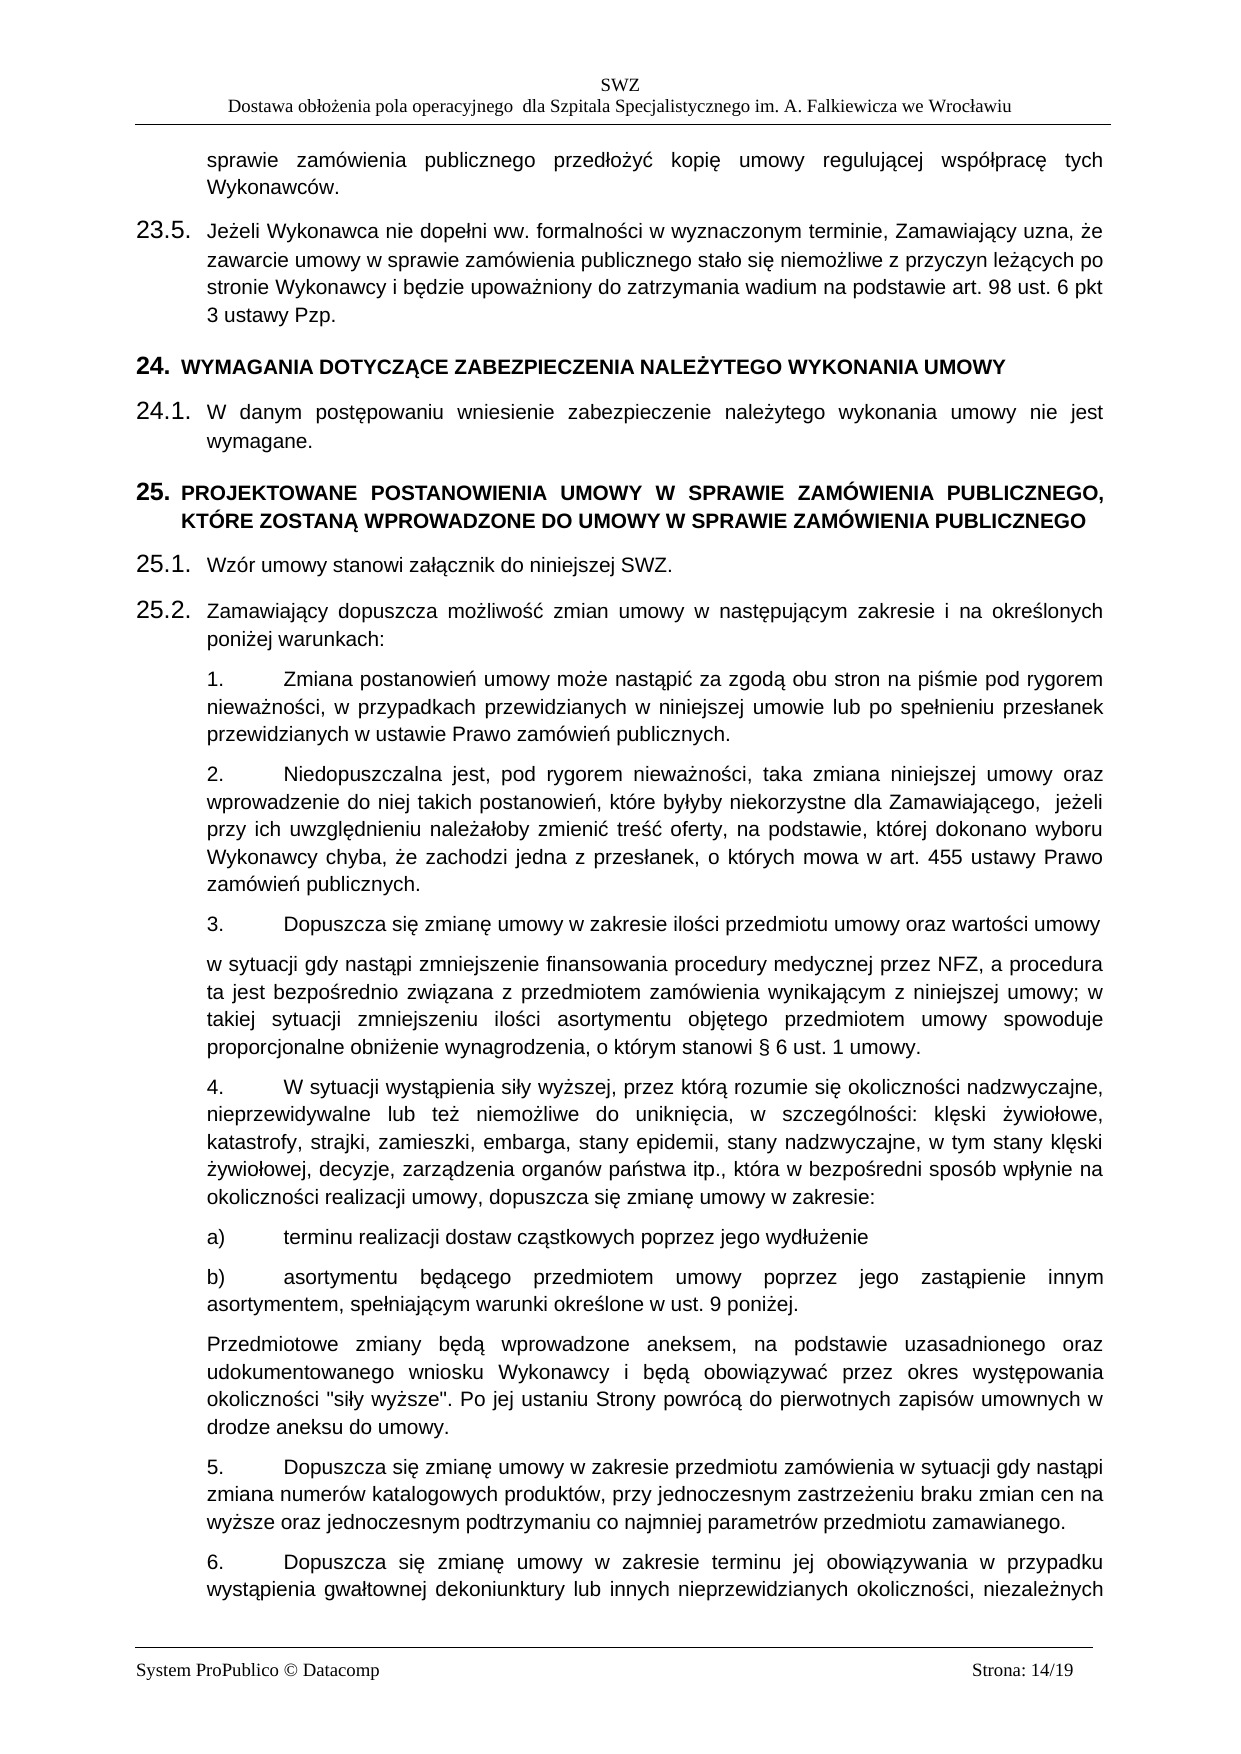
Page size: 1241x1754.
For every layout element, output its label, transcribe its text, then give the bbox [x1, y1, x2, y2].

subtitle b) asortymentu będącego przedmiotem umowy poprzez jego zastąpienie innym asortymentem, spełniającym warunki określone w ust. 9 poniżej. [207, 1264, 1104, 1316]
subtitle 3. Dopuszcza się zmianę umowy w zakresie ilości przedmiotu umowy oraz wartości umowy [207, 912, 1104, 936]
subtitle 5. Dopuszcza się zmianę umowy w zakresie przedmiotu zamówienia w sytuacji gdy nastąpi zmiana numerów katalogowych produktów, przy jednoczesnym zastrzeżeniu braku zmian cen na wyższe oraz jednoczesnym podtrzymaniu co najmniej parametrów przedmiotu zamawianego. [207, 1454, 1104, 1533]
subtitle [207, 1549, 1104, 1601]
subtitle Zamawiający dopuszcza możliwość zmian umowy w następującym zakresie i na określonych poniżej warunkach: [136, 595, 1104, 651]
subtitle W danym postępowaniu wniesienie zabezpieczenie należytego wykonania umowy nie jest wymagane. [136, 396, 1104, 453]
subtitle w sytuacji gdy nastąpi zmniejszenie finansowania procedury medycznej przez NFZ, a procedura ta jest bezpośrednio związana z przedmiotem zamówienia wynikającym z niniejszej umowy; w takiej sytuacji zmniejszeniu ilości asortymentu objętego przedmiotem umowy spowoduje proporcjonalne obniżenie wynagrodzenia, o którym stanowi § 6 ust. 1 umowy. [207, 952, 1104, 1058]
subtitle 4. W sytuacji wystąpienia siły wyższej, przez którą rozumie się okoliczności nadzwyczajne, nieprzewidywalne lub też niemożliwe do uniknięcia, w szczególności: klęski żywiołowe, katastrofy, strajki, zamieszki, embarga, stany epidemii, stany nadzwyczajne, w tym stany klęski żywiołowej, decyzje, zarządzenia organów państwa itp., która w bezpośredni sposób wpłynie na okoliczności realizacji umowy, dopuszcza się zmianę umowy w zakresie: [207, 1074, 1104, 1208]
subtitle Jeżeli Wykonawca nie dopełni ww. formalności w wyznaczonym terminie, Zamawiający uzna, że zawarcie umowy w sprawie zamówienia publicznego stało się niemożliwe z przyczyn leżących po stronie Wykonawcy i będzie upoważniony do zatrzymania wadium na podstawie art. 98 ust. 6 pkt 3 ustawy Pzp. [136, 215, 1104, 326]
subtitle 1. Zmiana postanowień umowy może nastąpić za zgodą obu stron na piśmie pod rygorem nieważności, w przypadkach przewidzianych w niniejszej umowie lub po spełnieniu przesłanek przewidzianych w ustawie Prawo zamówień publicznych. [207, 667, 1104, 746]
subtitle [136, 148, 1104, 199]
subtitle projektowane postanowienia umowy w sprawie zamówienia publicznego, które zostaną wprowadzone do umowy w sprawie zamówienia publicznego [136, 477, 1104, 533]
subtitle Wzór umowy stanowi załącznik do niniejszej SWZ. [136, 549, 1104, 578]
subtitle a) terminu realizacji dostaw cząstkowych poprzez jego wydłużenie [207, 1224, 1104, 1248]
subtitle Wymagania dotyczące zabezpieczenia należytego wykonania umowy [136, 351, 1104, 379]
subtitle 2. Niedopuszczalna jest, pod rygorem nieważności, taka zmiana niniejszej umowy oraz wprowadzenie do niej takich postanowień, które byłyby niekorzystne dla Zamawiającego, jeżeli przy ich uwzględnieniu należałoby zmienić treść oferty, na podstawie, której dokonano wyboru Wykonawcy chyba, że zachodzi jedna z przesłanek, o których mowa w art. 455 ustawy Prawo zamówień publicznych. [207, 762, 1104, 896]
subtitle Przedmiotowe zmiany będą wprowadzone aneksem, na podstawie uzasadnionego oraz udokumentowanego wniosku Wykonawcy i będą obowiązywać przez okres występowania okoliczności "siły wyższe". Po jej ustaniu Strony powrócą do pierwotnych zapisów umownych w drodze aneksu do umowy. [207, 1332, 1104, 1438]
